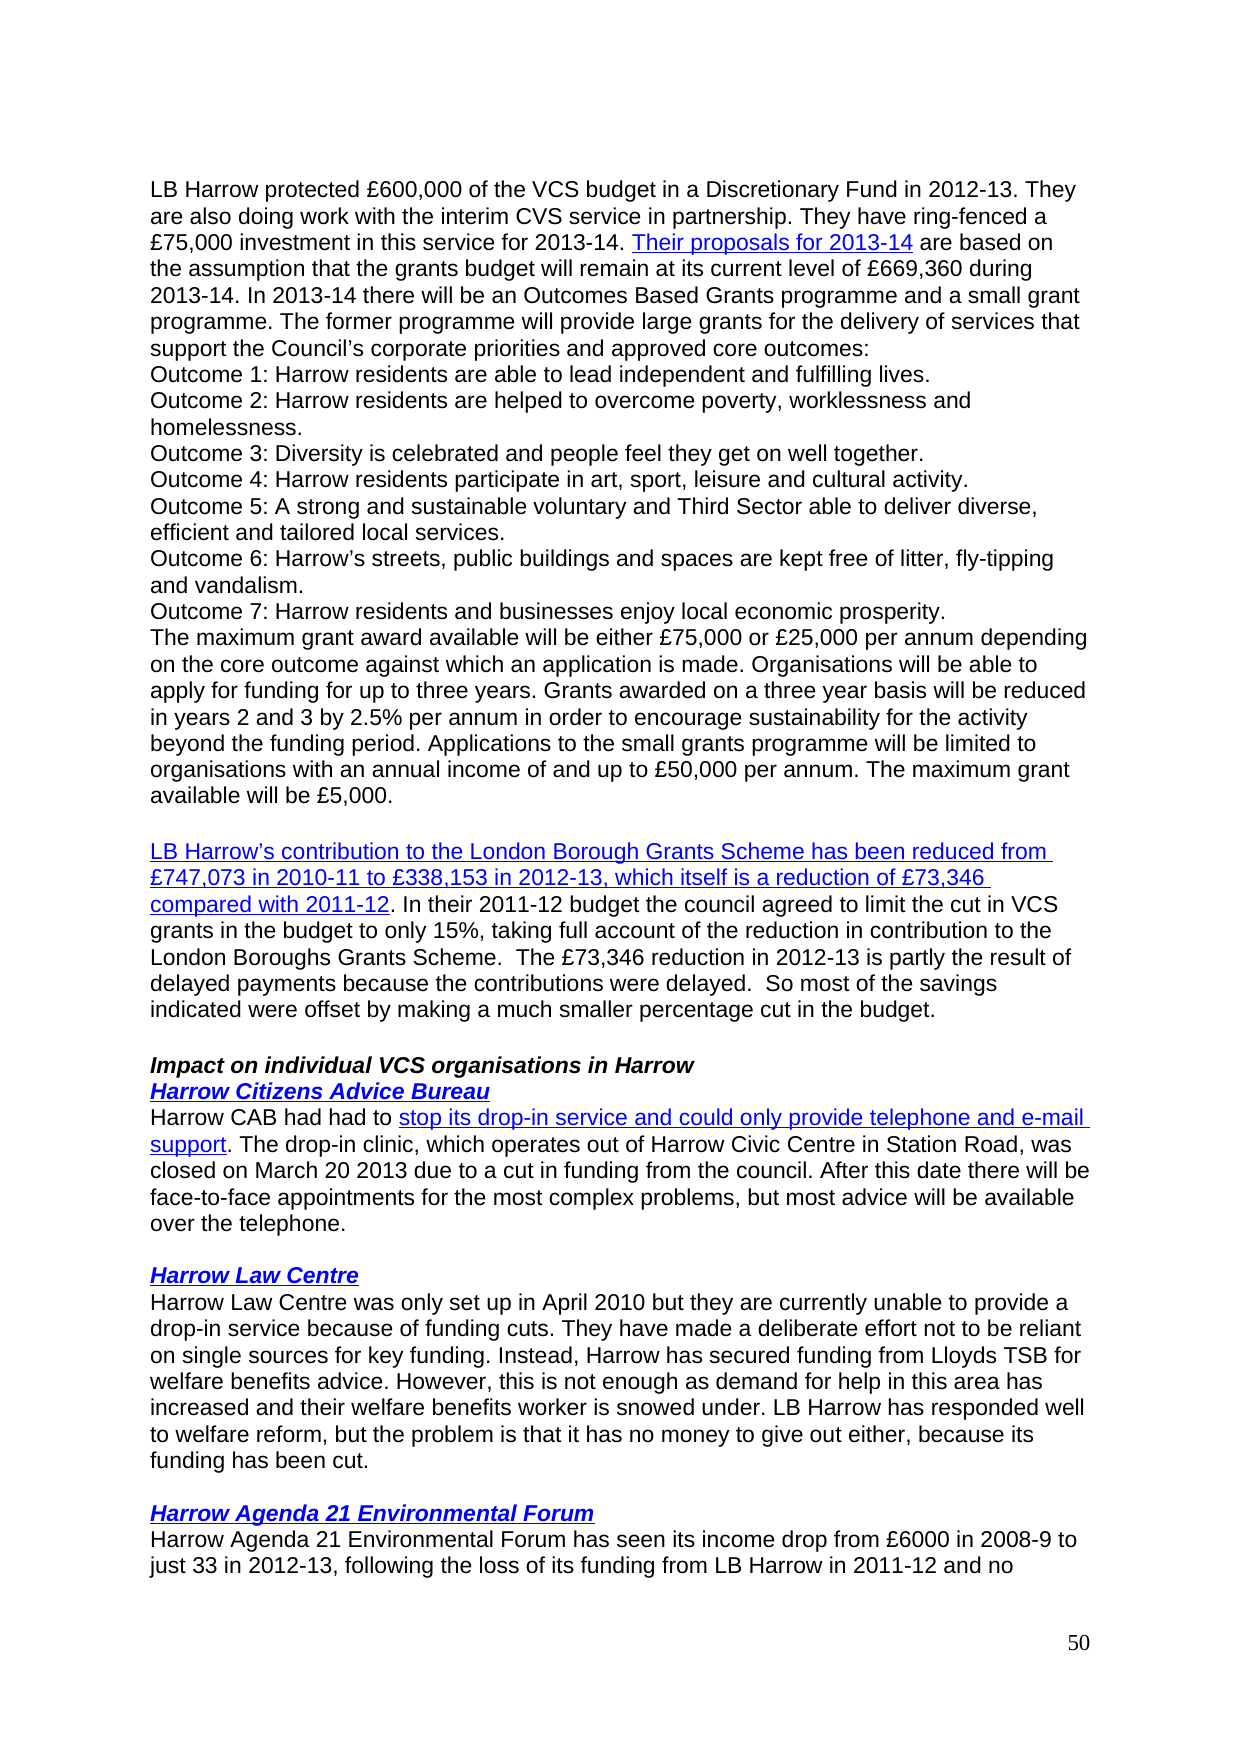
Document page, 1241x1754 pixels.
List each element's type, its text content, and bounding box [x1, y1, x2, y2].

text Impact on individual VCS organisations in Harrow [150, 1052, 1090, 1078]
text LB Harrow’s contribution to the London Borough Grants Scheme has been reduced from £747,073 in 2010-11 to £338,153 in 2012-13, which itself is a reduction of £73,346 compared with 2011-12. In their 2011-12 budget the council agreed to limit the cut in VCS grants in the budget to only 15%, taking full account of the reduction in contribution to the London Boroughs Grants Scheme. The £73,346 reduction in 2012-13 is partly the result of delayed payments because the contributions were delayed. So most of the savings indicated were offset by making a much smaller percentage cut in the budget. [150, 838, 1090, 1022]
text The maximum grant award available will be either £75,000 or £25,000 per annum depending on the core outcome against which an application is made. Organisations will be able to apply for funding for up to three years. Grants awarded on a three year basis will be reduced in years 2 and 3 by 2.5% per annum in order to encourage sustainability for the activity beyond the funding period. Applications to the small grants programme will be limited to organisations with an annual income of and up to £50,000 per annum. The maximum grant available will be £5,000. [150, 624, 1090, 809]
text Outcome 6: Harrow’s streets, public buildings and spaces are kept free of litter, fly-tipping and vandalism. [150, 545, 1090, 598]
text Harrow CAB had had to stop its drop-in service and could only provide telephone and e-mail support. The drop-in clinic, which operates out of Harrow Civic Centre in Station Road, was closed on March 20 2013 due to a cut in funding from the council. After this date there will be face-to-face appointments for the most complex problems, but most advice will be available over the telephone. [150, 1104, 1090, 1236]
text Outcome 5: A strong and sustainable voluntary and Third Sector able to deliver diverse, efficient and tailored local services. [150, 493, 1090, 545]
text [150, 1526, 1090, 1579]
text Outcome 2: Harrow residents are helped to overcome poverty, worklessness and homelessness. [150, 387, 1090, 440]
text Harrow Agenda 21 Environmental Forum [150, 1500, 1090, 1526]
text Outcome 4: Harrow residents participate in art, sport, leisure and cultural activity. [150, 466, 1090, 493]
text Outcome 1: Harrow residents are able to lead independent and fulfilling lives. [150, 361, 1090, 387]
text Harrow Law Centre [150, 1262, 1090, 1289]
text Outcome 3: Diversity is celebrated and people feel they get on well together. [150, 440, 1090, 466]
text Harrow Citizens Advice Bureau [150, 1078, 1090, 1104]
text Harrow Law Centre was only set up in April 2010 but they are currently unable to provide a drop-in service because of funding cuts. They have made a deliberate effort not to be reliant on single sources for key funding. Instead, Harrow has secured funding from Lloyds TSB for welfare benefits advice. However, this is not enough as demand for help in this area has increased and their welfare benefits worker is snowed under. LB Harrow has responded well to welfare reform, but the problem is that it has no money to give out either, because its funding has been cut. [150, 1289, 1090, 1473]
text Outcome 7: Harrow residents and businesses enjoy local economic prosperity. [150, 598, 1090, 624]
text LB Harrow protected £600,000 of the VCS budget in a Discretionary Fund in 2012-13. They are also doing work with the interim CVS service in partnership. They have ring-fenced a £75,000 investment in this service for 2013-14. Their proposals for 2013-14 are based on the assumption that the grants budget will remain at its current level of £669,360 during 2013-14. In 2013-14 there will be an Outcomes Based Grants programme and a small grant programme. The former programme will provide large grants for the delivery of services that support the Council’s corporate priorities and approved core outcomes: [150, 176, 1090, 361]
